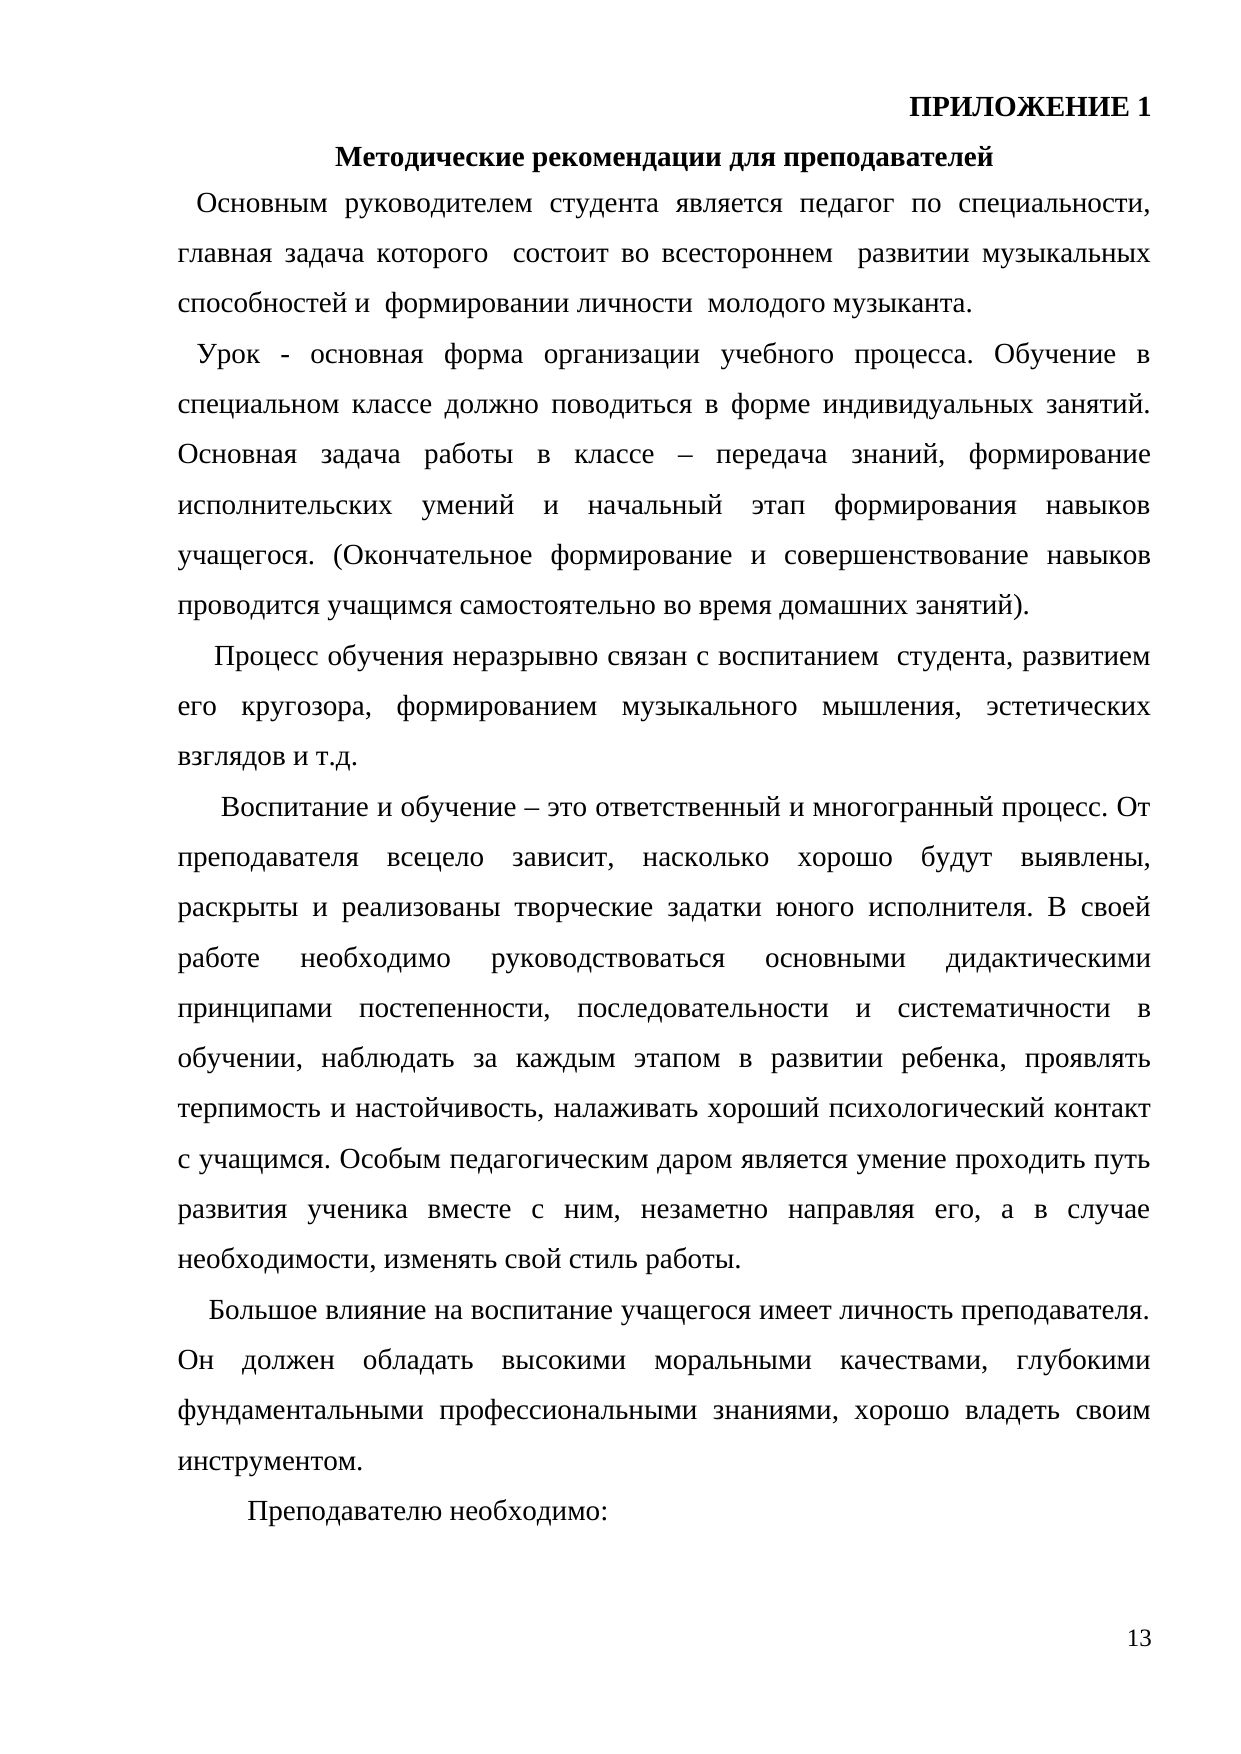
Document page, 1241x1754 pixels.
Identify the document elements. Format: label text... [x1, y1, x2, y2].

text ПРИЛОЖЕНИЕ 1 [177, 89, 1152, 122]
text Преподавателю необходимо: [177, 1493, 1152, 1527]
text Процесс обучения неразрывно связан с воспитанием студента, развитием его кругозора, формированием музыкального мышления, эстетических взглядов и т.д. [177, 638, 1152, 772]
text Урок - основная форма организации учебного процесса. Обучение в специальном классе должно поводиться в форме индивидуальных занятий. Основная задача работы в классе – передача знаний, формирование исполнительских умений и начальный этап формирования навыков учащегося. (Окончательное формирование и совершенствование навыков проводится учащимся самостоятельно во время домашних занятий). [177, 336, 1152, 621]
text Методические рекомендации для преподавателей [177, 139, 1152, 172]
text Воспитание и обучение – это ответственный и многогранный процесс. От преподавателя всецело зависит, насколько хорошо будут выявлены, раскрыты и реализованы творческие задатки юного исполнителя. В своей работе необходимо руководствоваться основными дидактическими принципами постепенности, последовательности и систематичности в обучении, наблюдать за каждым этапом в развитии ребенка, проявлять терпимость и настойчивость, налаживать хороший психологический контакт с учащимся. Особым педагогическим даром является умение проходить путь развития ученика вместе с ним, незаметно направляя его, а в случае необходимости, изменять свой стиль работы. [177, 789, 1152, 1275]
text Основным руководителем студента является педагог по специальности, главная задача которого состоит во всестороннем развитии музыкальных способностей и формировании личности молодого музыканта. [177, 185, 1152, 319]
text Большое влияние на воспитание учащегося имеет личность преподавателя. Он должен обладать высокими моральными качествами, глубокими фундаментальными профессиональными знаниями, хорошо владеть своим инструментом. [177, 1292, 1152, 1476]
